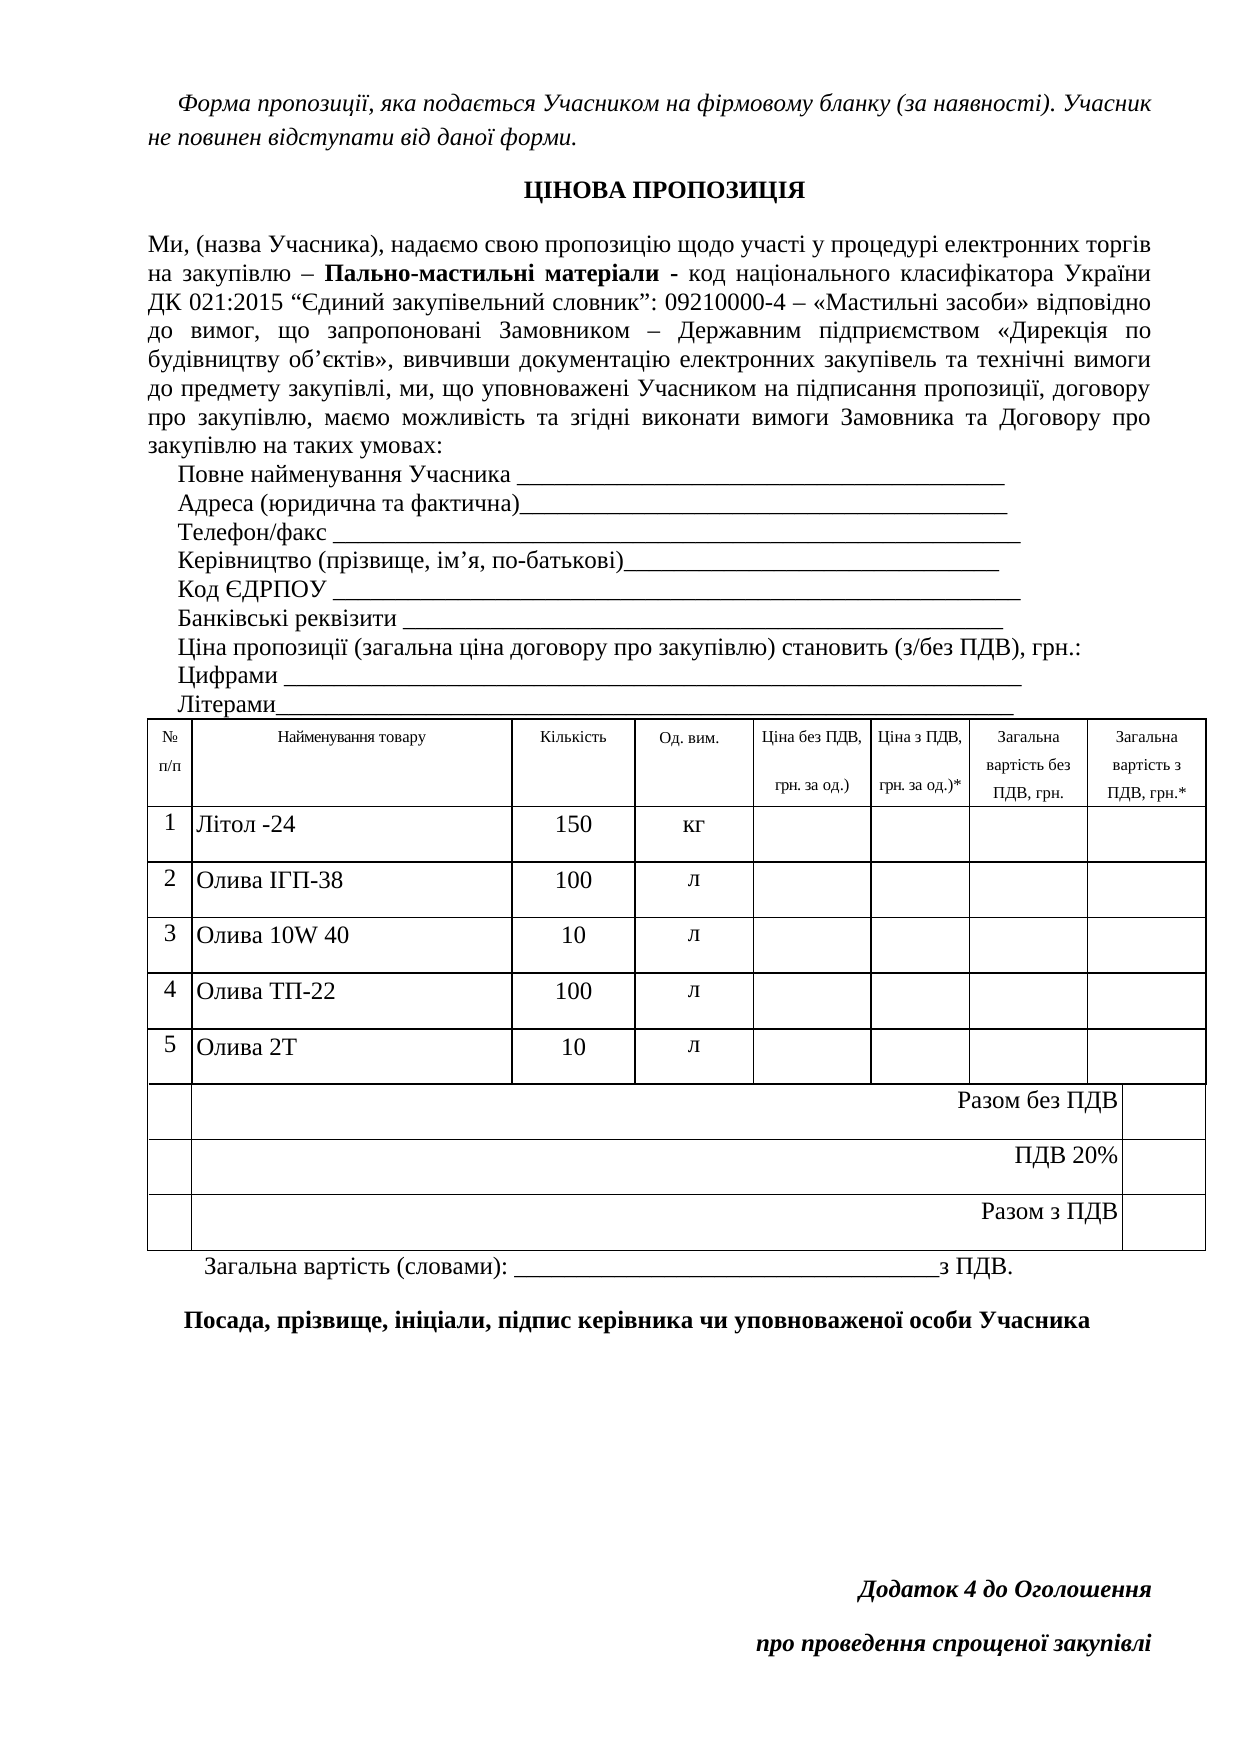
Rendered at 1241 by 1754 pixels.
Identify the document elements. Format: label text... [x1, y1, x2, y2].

text Форма пропозиції, яка подається Учасником на фірмовому бланку (за наявності). Учасник не повинен відступати від даної форми. [148, 88, 1152, 150]
text Код ЄДРПОУ _______________________________________________________ [148, 574, 1152, 603]
text Додаток 4 до Оголошення [148, 1574, 1152, 1603]
text Банківські реквізити ________________________________________________ [148, 603, 1152, 632]
table_cell [1088, 918, 1205, 972]
text Загальна вартість (словами): __________________________________з ПДВ. [148, 1251, 1152, 1280]
table_cell [754, 918, 870, 972]
text про проведення спрощеної закупівлі [148, 1628, 1152, 1657]
table_cell [1088, 863, 1205, 917]
table_header Загальна вартість без ПДВ, грн. [970, 720, 1087, 806]
table_cell [1088, 1030, 1205, 1083]
table_cell 2 [148, 863, 191, 917]
table_header Найменування товару [193, 720, 511, 806]
table_cell [1123, 1085, 1205, 1139]
table_cell [754, 974, 870, 1028]
text Ми, (назва Учасника), надаємо свою пропозицію щодо участі у процедурі електронних торгів на закупівлю – Пально-мастильні матеріали - код національного класифікатора України ДК 021:2015 “Єдиний закупівельний словник”: 09210000-4 – «Мастильні засоби» відповідно до вимог, що запропоновані Замовником – Державним підприємством «Дирекція по будівництву об’єктів», вивчивши документацію електронних закупівель та технічні вимоги до предмету закупівлі, ми, що уповноважені Учасником на підписання пропозиції, договору про закупівлю, маємо можливість та згідні виконати вимоги Замовника та Договору про закупівлю на таких умовах: [148, 229, 1152, 459]
table_cell [872, 863, 969, 917]
table_cell Разом з ПДВ [192, 1195, 1122, 1250]
table_cell 3 [148, 918, 191, 972]
table_cell [148, 1084, 191, 1139]
table_cell л [636, 974, 753, 1028]
text Цифрами ___________________________________________________________ [148, 661, 1152, 689]
table_cell 10 [513, 1030, 634, 1083]
table_cell [148, 1195, 191, 1250]
text Телефон/факс _______________________________________________________ [148, 517, 1152, 546]
text Повне найменування Учасника _______________________________________ [148, 459, 1152, 488]
table_cell [1088, 807, 1205, 861]
text ЦІНОВА ПРОПОЗИЦІЯ [148, 175, 1152, 204]
table_header № п/п [148, 720, 191, 806]
table_cell [970, 918, 1087, 972]
table_header Загальна вартість з ПДВ, грн.* [1088, 720, 1205, 806]
table_cell [970, 974, 1087, 1028]
text Адреса (юридична та фактична)_______________________________________ [148, 488, 1152, 517]
text Ціна пропозиції (загальна ціна договору про закупівлю) становить (з/без ПДВ), грн.: [148, 632, 1152, 661]
table_cell 4 [148, 974, 191, 1028]
table_cell 100 [513, 863, 634, 917]
table_cell Олива 10W 40 [193, 918, 511, 972]
table_cell [872, 974, 969, 1028]
table_cell 10 [513, 918, 634, 972]
table_cell [754, 1030, 870, 1083]
table_cell [754, 807, 870, 861]
table_header Од. вим. [636, 720, 753, 806]
table_cell л [636, 1030, 753, 1083]
table_cell Разом без ПДВ [192, 1085, 1122, 1139]
text Посада, прізвище, ініціали, підпис керівника чи уповноваженої особи Учасника [148, 1305, 1152, 1333]
table_header Ціна без ПДВ, грн. за од.) [754, 720, 870, 806]
table_cell [1123, 1140, 1205, 1194]
table_cell Олива ТП-22 [193, 974, 511, 1028]
table_cell кг [636, 807, 753, 861]
table_cell [970, 863, 1087, 917]
table_cell Олива 2Т [193, 1030, 511, 1083]
table_cell 150 [513, 807, 634, 861]
table_cell [970, 1030, 1087, 1083]
table_cell 1 [148, 807, 191, 861]
table_cell 5 [148, 1030, 191, 1083]
table_cell [872, 1030, 969, 1083]
table_cell Літол -24 [193, 807, 511, 861]
table_cell л [636, 918, 753, 972]
table_header Ціна з ПДВ, грн. за од.)* [872, 720, 969, 806]
table_cell [148, 1140, 191, 1194]
table_cell [754, 863, 870, 917]
text Керівництво (прізвище, ім’я, по-батькові)______________________________ [148, 546, 1152, 574]
table_cell Олива ІГП-38 [193, 863, 511, 917]
table_cell ПДВ 20% [192, 1140, 1122, 1194]
table_cell [970, 807, 1087, 861]
table_cell [1123, 1195, 1205, 1250]
table_cell л [636, 863, 753, 917]
table_cell 100 [513, 974, 634, 1028]
table_cell [1088, 974, 1205, 1028]
table_cell [872, 918, 969, 972]
table_header Кількість [513, 720, 634, 806]
text Літерами___________________________________________________________ [148, 689, 1152, 718]
table_cell [872, 807, 969, 861]
